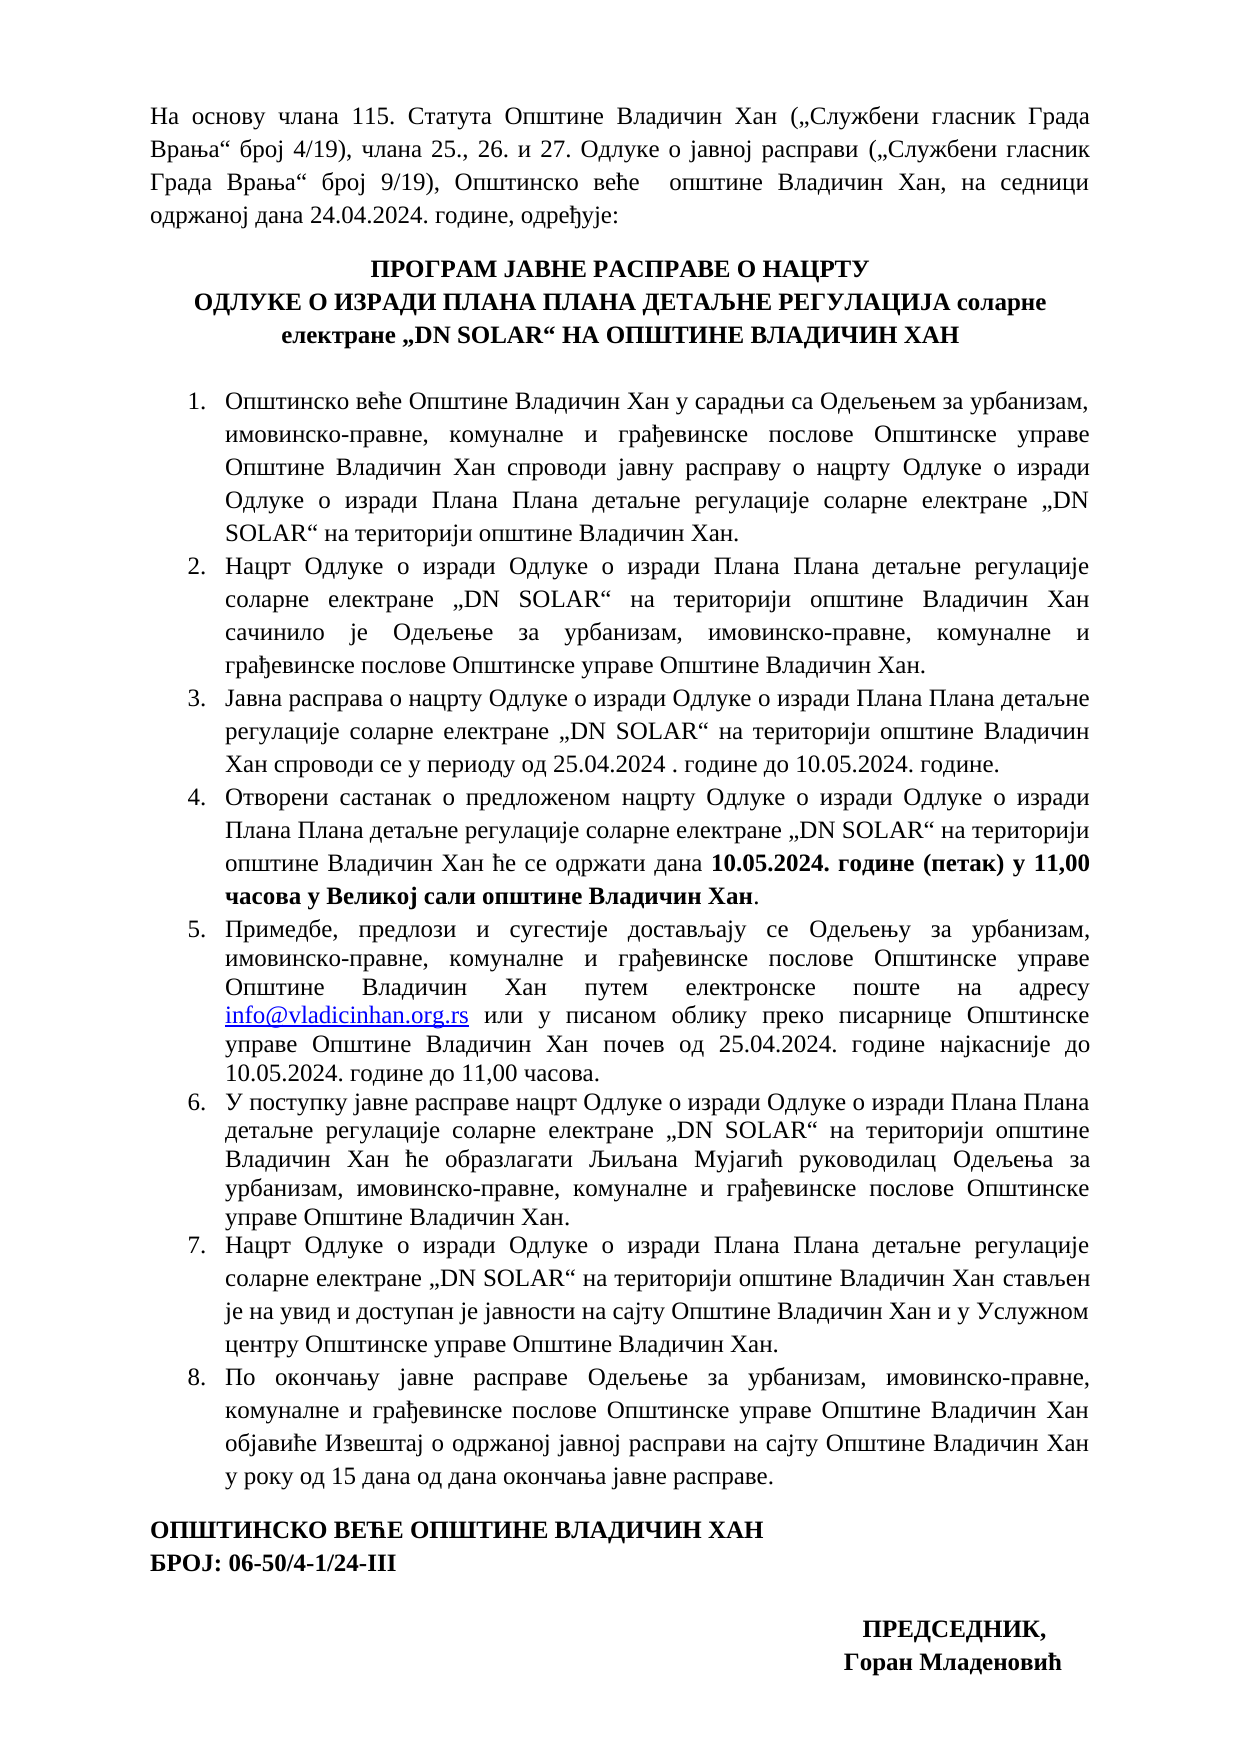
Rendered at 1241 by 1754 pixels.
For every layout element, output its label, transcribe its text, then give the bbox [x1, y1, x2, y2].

list Општинско веће Општине Владичин Хан у сарадњи са Одељењем за урбанизам, имовинско-правне, комуналне и грађевинске послове Општинске управе Општине Владичин Хан спроводи јавну расправу о нацрту Одлуке о изради Одлуке о изради Плана Плана детаљне регулације соларне електране „DN SOLAR“ на територији општине Владичин Хан. [187, 386, 1090, 547]
text Горан Младеновић [150, 1647, 1090, 1676]
list По окончању јавне расправе Одељење за урбанизам, имовинско-правне, комуналне и грађевинске послове Општинске управе Општине Владичин Хан објавиће Извештај о одржаној јавној расправи на сајту Општине Владичин Хан у року од 15 дана од дана окончања јавне расправе. [187, 1362, 1090, 1490]
text БРОЈ: 06-50/4-1/24-III [150, 1548, 1090, 1577]
text ПРЕДСЕДНИК, [150, 1614, 1090, 1643]
list Јавна расправа о нацрту Одлуке о изради Одлуке о изради Плана Плана детаљне регулације соларне електране „DN SOLAR“ на територији општине Владичин Хан спроводи се у периоду од 25.04.2024 . године до 10.05.2024. године. [187, 683, 1090, 778]
list Примедбе, предлози и сугестије достављају се Одељењу за урбанизам, имовинско-правне, комуналне и грађевинске послове Општинске управе Општине Владичин Хан путем електронске поште на адресу info@vladicinhan.org.rs или у писаном облику преко писарнице Општинске управе Општине Владичин Хан почев од 25.04.2024. године најкасније до 10.05.2024. године до 11,00 часова. [187, 914, 1090, 1087]
text ОПШТИНСКО ВЕЋЕ ОПШТИНЕ ВЛАДИЧИН ХАН [150, 1515, 1090, 1544]
list У поступку јавне расправе нацрт Одлуке о изради Одлуке о изради Плана Плана детаљне регулације соларне електране „DN SOLAR“ на територији општине Владичин Хан ће образлагати Љиљана Мујагић руководилац Одељења за урбанизам, имовинско-правне, комуналне и грађевинске послове Општинске управе Општине Владичин Хан. [187, 1087, 1090, 1230]
list Отворени састанак о предложеном нацрту Одлуке о изради Одлуке о изради Плана Плана детаљне регулације соларне електране „DN SOLAR“ на територији општине Владичин Хан ће се одржати дана 10.05.2024. године (петак) у 11,00 часова у Великој сали општине Владичин Хан. [187, 782, 1090, 910]
list Нацрт Одлуке о изради Одлуке о изради Плана Плана детаљне регулације соларне електране „DN SOLAR“ на територији општине Владичин Хан стављен је на увид и доступан је јавности на сајту Општине Владичин Хан и у Услужном центру Општинске управе Општине Владичин Хан. [187, 1230, 1090, 1358]
list Нацрт Одлуке о изради Одлуке о изради Плана Плана детаљне регулације соларне електране „DN SOLAR“ на територији општине Владичин Хан сачинило је Одељење за урбанизам, имовинско-правне, комуналне и грађевинске послове Општинске управе Општине Владичин Хан. [187, 551, 1090, 679]
text ОДЛУКЕ О ИЗРАДИ ПЛАНА ПЛАНА ДЕТАЉНЕ РЕГУЛАЦИЈА соларне електране „DN SOLAR“ НА ОПШТИНЕ ВЛАДИЧИН ХАН [150, 287, 1090, 348]
text ПРОГРАМ ЈАВНЕ РАСПРАВЕ О НАЦРТУ [150, 254, 1090, 282]
text На основу члана 115. Статута Општине Владичин Хан („Службени гласник Града Врања“ број 4/19), члана 25., 26. и 27. Одлуке о јавној расправи („Службени гласник Града Врања“ број 9/19), Општинско веће општине Владичин Хан, на седници одржаној дана 24.04.2024. године, одређује: [150, 101, 1090, 228]
